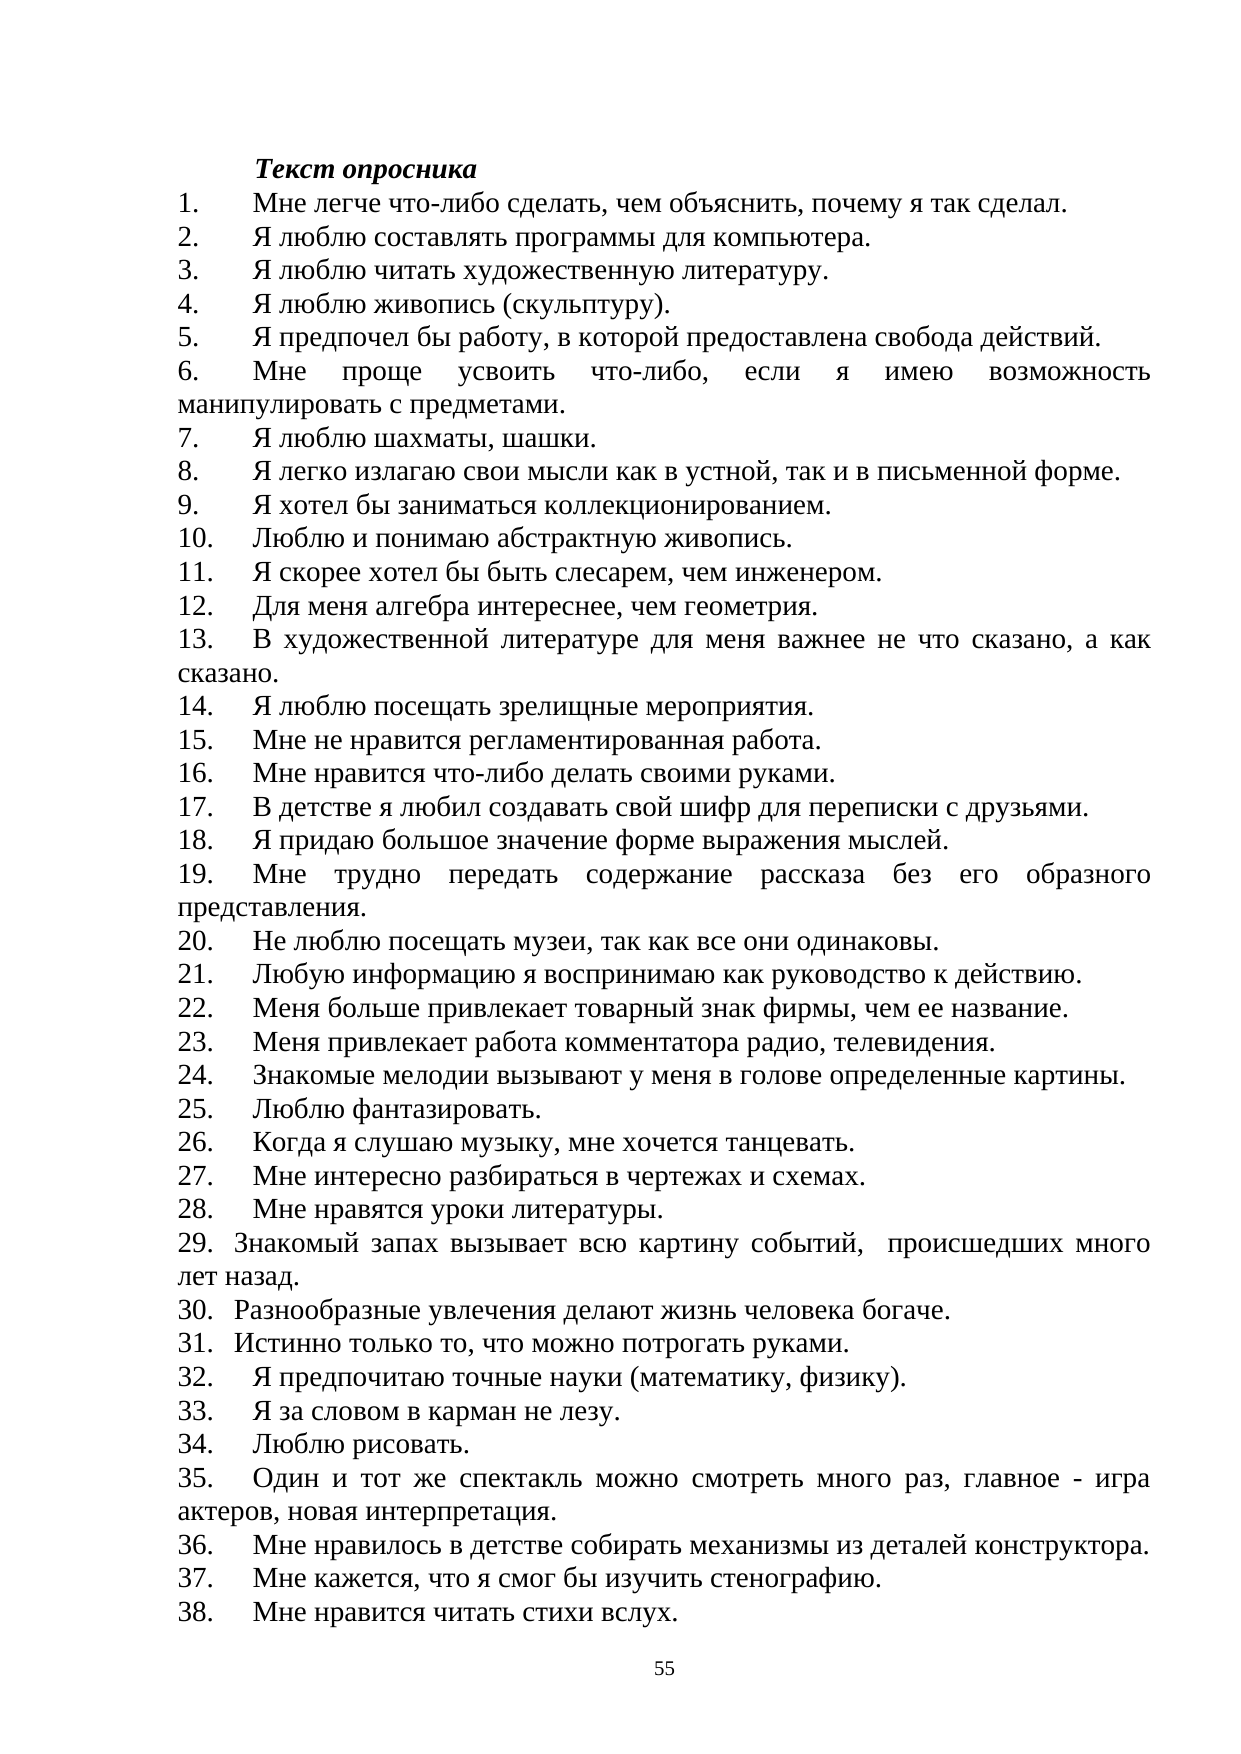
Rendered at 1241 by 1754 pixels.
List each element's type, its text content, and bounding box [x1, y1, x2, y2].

list Мне нравятся уроки литературы. [177, 1191, 1152, 1225]
list Истинно только то, что можно потрогать руками. [177, 1326, 1152, 1359]
list Мне трудно передать содержание рассказа без его образного представления. [177, 856, 1152, 923]
list Мне интересно разбираться в чертежах и схемах. [177, 1158, 1152, 1191]
list В художественной литературе для меня важнее не что сказано, а как сказано. [177, 621, 1152, 688]
list Мне кажется, что я смог бы изучить стенографию. [177, 1560, 1152, 1594]
list Не люблю посещать музеи, так как все они одинаковы. [177, 923, 1152, 957]
list Люблю фантазировать. [177, 1091, 1152, 1124]
list Я люблю составлять программы для компьютера. [177, 219, 1152, 252]
list Меня больше привлекает товарный знак фирмы, чем ее название. [177, 990, 1152, 1024]
list Меня привлекает работа комментатора радио, телевидения. [177, 1024, 1152, 1057]
list Я скорее хотел бы быть слесарем, чем инженером. [177, 554, 1152, 588]
list Для меня алгебра интереснее, чем геометрия. [177, 588, 1152, 621]
list Я люблю посещать зрелищные мероприятия. [177, 688, 1152, 722]
list Люблю и понимаю абстрактную живопись. [177, 521, 1152, 554]
list Я легко излагаю свои мысли как в устной, так и в письменной форме. [177, 453, 1152, 487]
list Я придаю большое значение форме выражения мыслей. [177, 822, 1152, 856]
list Мне не нравится регламентированная работа. [177, 722, 1152, 755]
list Любую информацию я воспринимаю как руководство к действию. [177, 957, 1152, 990]
list Знакомые мелодии вызывают у меня в голове определенные картины. [177, 1057, 1152, 1091]
list Мне легче что-либо сделать, чем объяснить, почему я так сделал. [177, 185, 1152, 219]
list Мне нравится что-либо делать своими руками. [177, 755, 1152, 789]
list Люблю рисовать. [177, 1426, 1152, 1460]
list Один и тот же спектакль можно смотреть много раз, главное - игра актеров, новая интерпретация. [177, 1460, 1152, 1527]
list Я предпочитаю точные науки (математику, физику). [177, 1359, 1152, 1393]
list Я предпочел бы работу, в которой предоставлена свобода действий. [177, 319, 1152, 353]
list Разнообразные увлечения делают жизнь человека богаче. [177, 1292, 1152, 1326]
list Я люблю читать художественную литературу. [177, 252, 1152, 286]
list Я люблю шахматы, шашки. [177, 420, 1152, 453]
list Мне нравится читать стихи вслух. [177, 1594, 1152, 1627]
list Мне нравилось в детстве собирать механизмы из деталей конструктора. [177, 1527, 1152, 1560]
list Я хотел бы заниматься коллекционированием. [177, 487, 1152, 521]
list Я люблю живопись (скульптуру). [177, 286, 1152, 319]
list В детстве я любил создавать свой шифр для переписки с друзьями. [177, 789, 1152, 822]
list Знакомый запах вызывает всю картину событий, происшедших много лет назад. [177, 1225, 1152, 1292]
list Мне проще усвоить что-либо, если я имею возможность манипулировать с предметами. [177, 353, 1152, 420]
list Я за словом в карман не лезу. [177, 1393, 1152, 1426]
text Текст опросника [177, 152, 1152, 185]
list Когда я слушаю музыку, мне хочется танцевать. [177, 1124, 1152, 1158]
